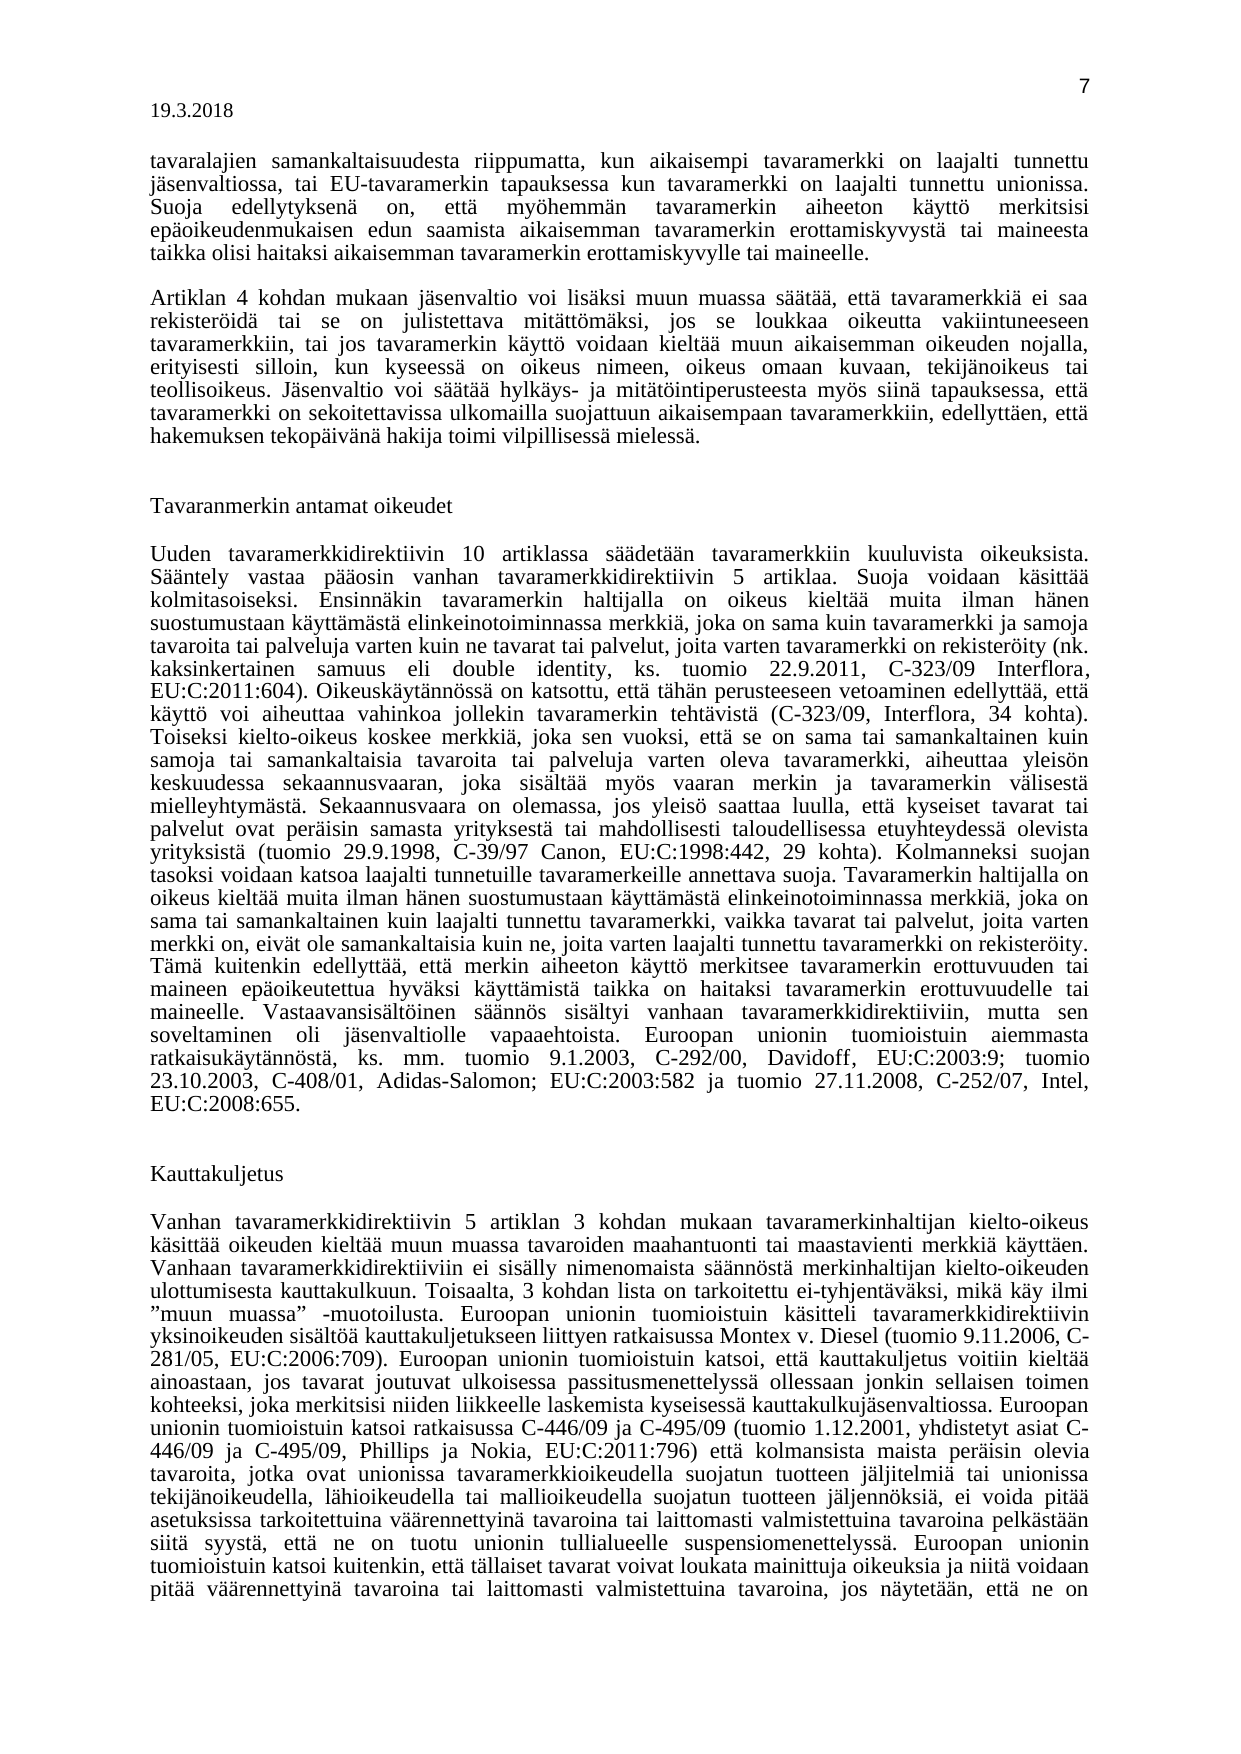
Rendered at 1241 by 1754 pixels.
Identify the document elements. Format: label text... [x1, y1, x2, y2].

text Uuden tavaramerkkidirektiivin 10 artiklassa säädetään tavaramerkkiin kuuluvista oikeuksista. Sääntely vastaa pääosin vanhan tavaramerkkidirektiivin 5 artiklaa. Suoja voidaan käsittää kolmitasoiseksi. Ensinnäkin tavaramerkin haltijalla on oikeus kieltää muita ilman hänen suostumustaan käyttämästä elinkeinotoiminnassa merkkiä, joka on sama kuin tavaramerkki ja samoja tavaroita tai palveluja varten kuin ne tavarat tai palvelut, joita varten tavaramerkki on rekisteröity (nk. kaksinkertainen samuus eli double identity, ks. tuomio 22.9.2011, C-323/09 Interflora, EU:C:2011:604). Oikeuskäytännössä on katsottu, että tähän perusteeseen vetoaminen edellyttää, että käyttö voi aiheuttaa vahinkoa jollekin tavaramerkin tehtävistä (C-323/09, Interflora, 34 kohta). Toiseksi kielto-oikeus koskee merkkiä, joka sen vuoksi, että se on sama tai samankaltainen kuin samoja tai samankaltaisia tavaroita tai palveluja varten oleva tavaramerkki, aiheuttaa yleisön keskuudessa sekaannusvaaran, joka sisältää myös vaaran merkin ja tavaramerkin välisestä mielleyhtymästä. Sekaannusvaara on olemassa, jos yleisö saattaa luulla, että kyseiset tavarat tai palvelut ovat peräisin samasta yrityksestä tai mahdollisesti taloudellisessa etuyhteydessä olevista yrityksistä (tuomio 29.9.1998, C-39/97 Canon, EU:C:1998:442, 29 kohta). Kolmanneksi suojan tasoksi voidaan katsoa laajalti tunnetuille tavaramerkeille annettava suoja. Tavaramerkin haltijalla on oikeus kieltää muita ilman hänen suostumustaan käyttämästä elinkeinotoiminnassa merkkiä, joka on sama tai samankaltainen kuin laajalti tunnettu tavaramerkki, vaikka tavarat tai palvelut, joita varten merkki on, eivät ole samankaltaisia kuin ne, joita varten laajalti tunnettu tavaramerkki on rekisteröity. Tämä kuitenkin edellyttää, että merkin aiheeton käyttö merkitsee tavaramerkin erottuvuuden tai maineen epäoikeutettua hyväksi käyttämistä taikka on haitaksi tavaramerkin erottuvuudelle tai maineelle. Vastaavansisältöinen säännös sisältyi vanhaan tavaramerkkidirektiiviin, mutta sen soveltaminen oli jäsenvaltiolle vapaaehtoista. Euroopan unionin tuomioistuin aiemmasta ratkaisukäytännöstä, ks. mm. tuomio 9.1.2003, C-292/00, Davidoff, EU:C:2003:9; tuomio 23.10.2003, C-408/01, Adidas-Salomon; EU:C:2003:582 ja tuomio 27.11.2008, C-252/07, Intel, EU:C:2008:655. [150, 543, 1090, 1116]
text Artiklan 4 kohdan mukaan jäsenvaltio voi lisäksi muun muassa säätää, että tavaramerkkiä ei saa rekisteröidä tai se on julistettava mitättömäksi, jos se loukkaa oikeutta vakiintuneeseen tavaramerkkiin, tai jos tavaramerkin käyttö voidaan kieltää muun aikaisemman oikeuden nojalla, erityisesti silloin, kun kyseessä on oikeus nimeen, oikeus omaan kuvaan, tekijänoikeus tai teollisoikeus. Jäsenvaltio voi säätää hylkäys- ja mitätöintiperusteesta myös siinä tapauksessa, että tavaramerkki on sekoitettavissa ulkomailla suojattuun aikaisempaan tavaramerkkiin, edellyttäen, että hakemuksen tekopäivänä hakija toimi vilpillisessä mielessä. [150, 287, 1090, 448]
subtitle Tavaranmerkin antamat oikeudet [150, 492, 1090, 518]
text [150, 150, 1090, 264]
subtitle Kauttakuljetus [150, 1160, 1090, 1186]
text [150, 1211, 1090, 1601]
